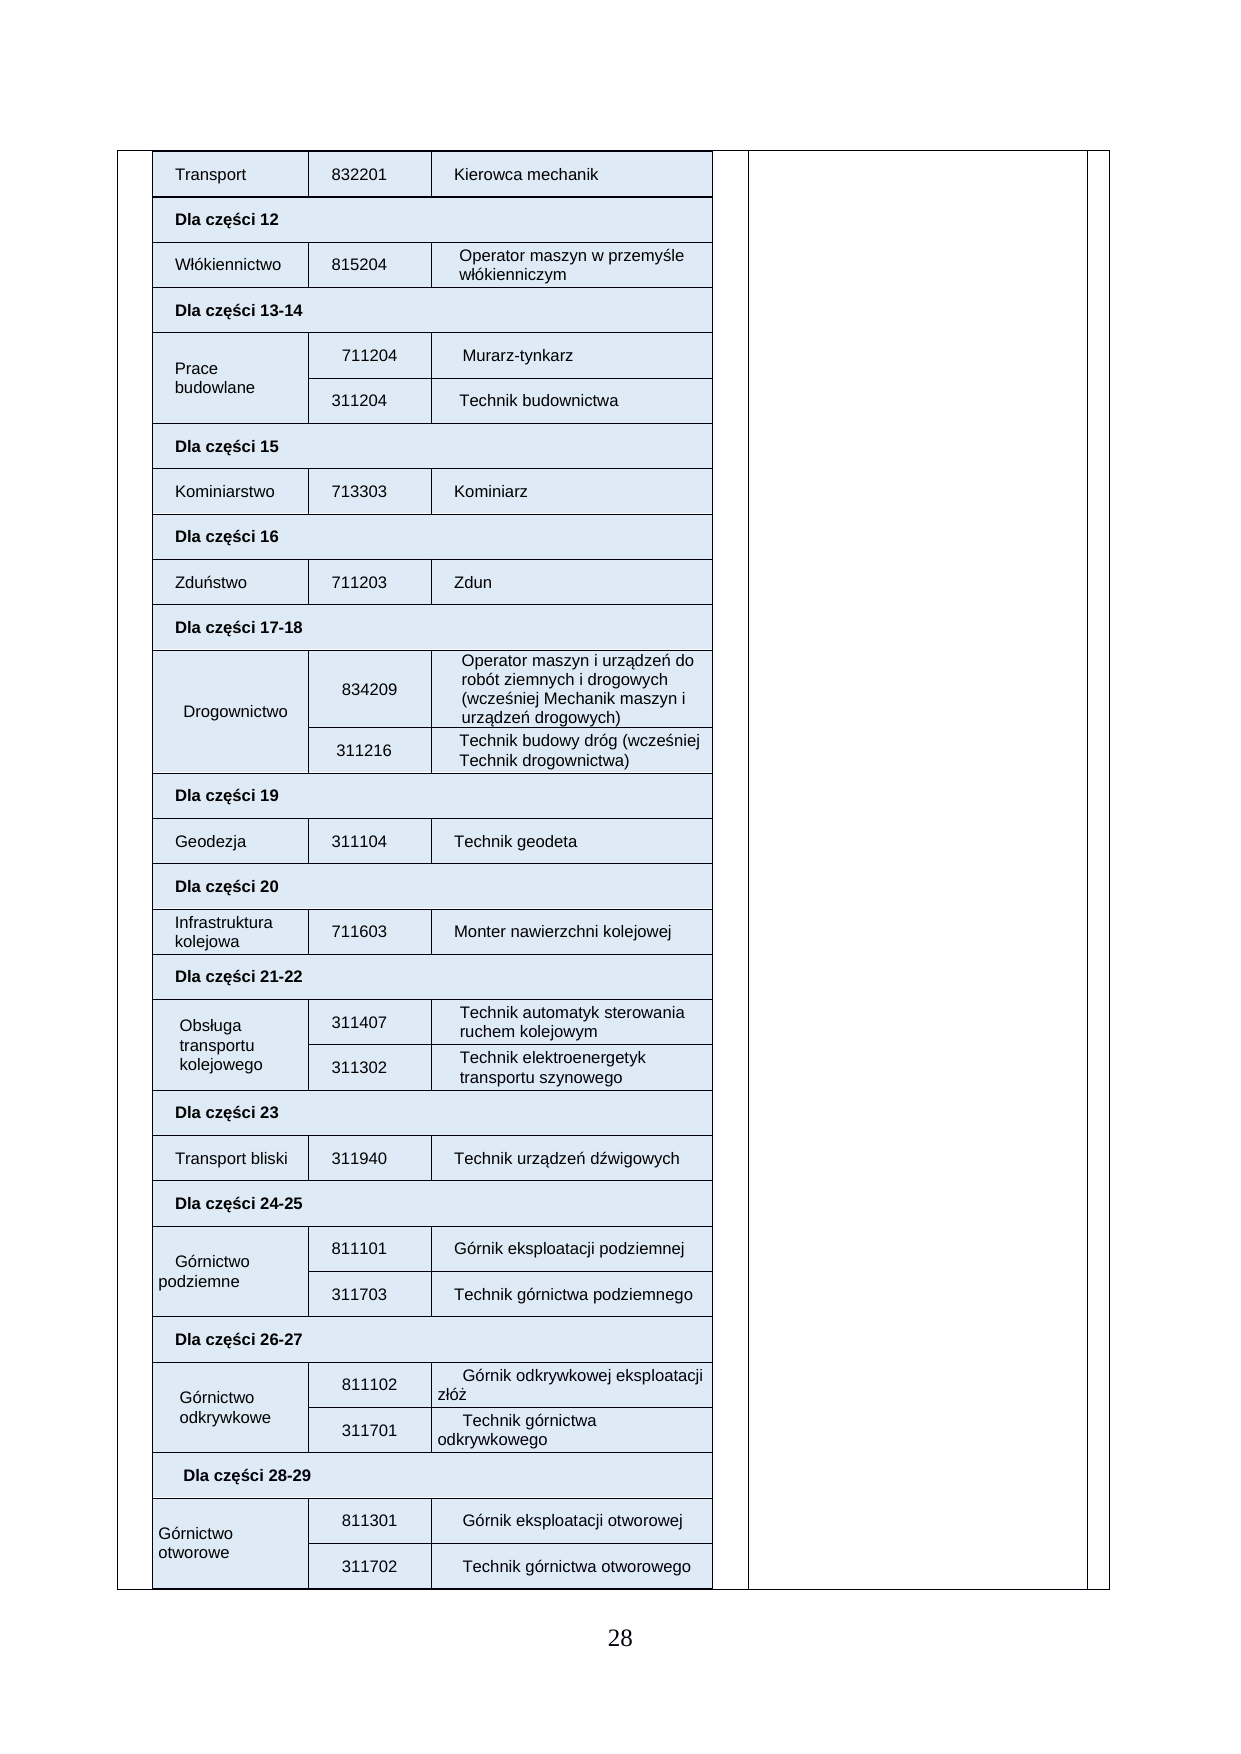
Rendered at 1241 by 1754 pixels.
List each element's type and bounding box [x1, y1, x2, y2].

table_cell [713, 151, 748, 1589]
table_cell [1088, 151, 1109, 1589]
table_cell [749, 151, 1087, 1589]
table_cell [118, 151, 152, 1589]
